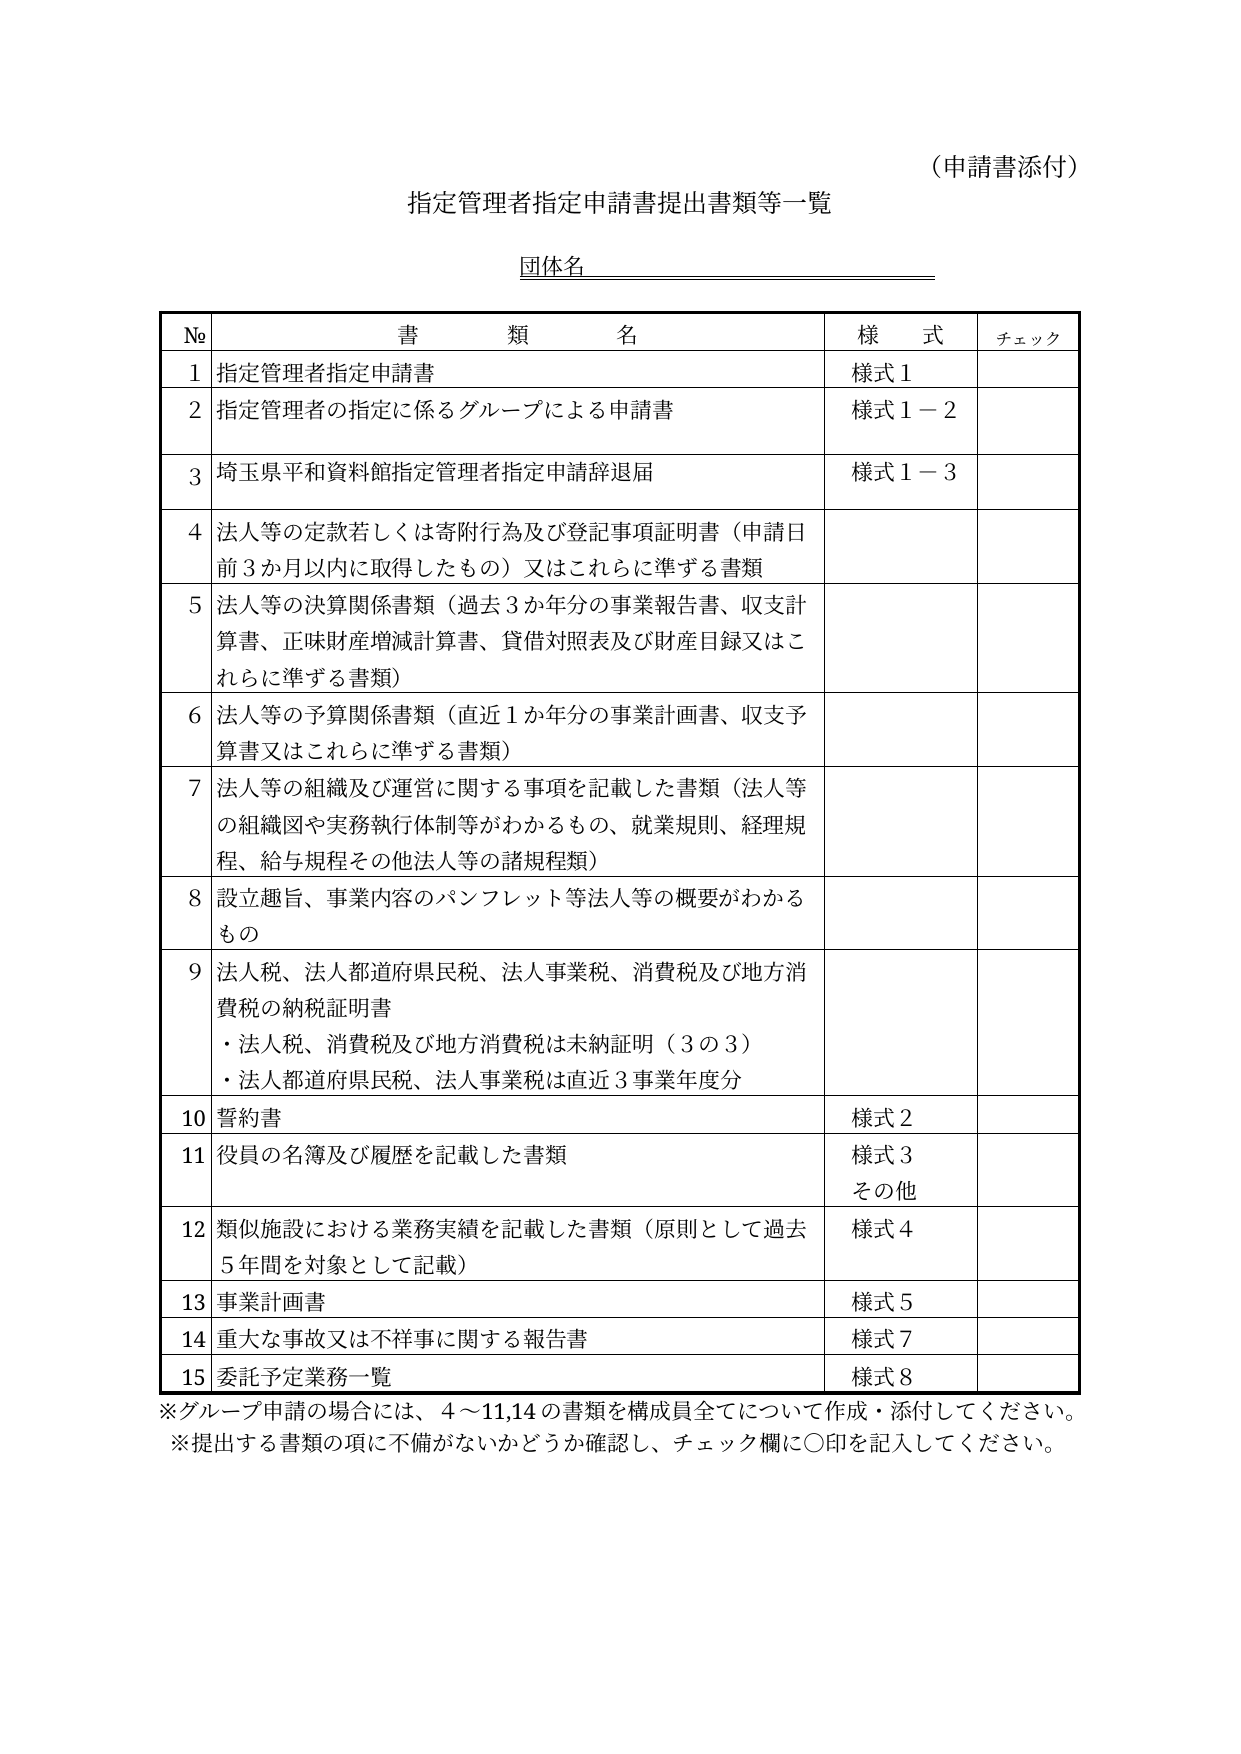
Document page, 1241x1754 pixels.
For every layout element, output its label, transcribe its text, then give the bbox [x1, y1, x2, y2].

table_header チェック [978, 314, 1078, 350]
table_cell ９ [162, 950, 211, 1095]
table_cell ７ [162, 767, 211, 876]
table_cell 法人等の予算関係書類（直近１か年分の事業計画書、収支予算書又はこれらに準ずる書類） [212, 693, 824, 766]
table_cell [825, 510, 977, 582]
table_cell 法人等の組織及び運営に関する事項を記載した書類（法人等の組織図や実務執行体制等がわかるもの、就業規則、経理規程、給与規程その他法人等の諸規程類） [212, 767, 824, 876]
table_cell [978, 1134, 1078, 1206]
table_cell 様式５ [825, 1281, 977, 1317]
table_cell ８ [162, 877, 211, 949]
table_cell 指定管理者の指定に係るグループによる申請書 [212, 388, 824, 454]
table_cell [978, 950, 1078, 1095]
text （申請書添付） [148, 148, 1093, 183]
table_cell 法人税、法人都道府県民税、法人事業税、消費税及び地方消費税の納税証明書 ・法人税、消費税及び地方消費税は未納証明（３の３） ・法人都道府県民税、法人事業税は直近３事業年度分 [212, 950, 824, 1095]
table_cell ４ [162, 510, 211, 582]
table_cell 様式３ その他 [825, 1134, 977, 1206]
table_cell 12 [162, 1207, 211, 1279]
table_cell [825, 950, 977, 1095]
table_cell [978, 1207, 1078, 1279]
table_cell 11 [162, 1134, 211, 1206]
table_cell [825, 877, 977, 949]
table_cell [825, 584, 977, 692]
table_cell 様式８ [825, 1355, 977, 1391]
table_header № [162, 314, 211, 350]
table_cell 法人等の定款若しくは寄附行為及び登記事項証明書（申請日前３か月以内に取得したもの）又はこれらに準ずる書類 [212, 510, 824, 582]
table_header 書 類 名 [212, 314, 824, 350]
table_cell １ [162, 351, 211, 387]
table_cell 誓約書 [212, 1096, 824, 1132]
table_cell 委託予定業務一覧 [212, 1355, 824, 1391]
table_cell [978, 767, 1078, 876]
table_cell 13 [162, 1281, 211, 1317]
table_cell 様式１－３ [825, 455, 977, 509]
table_cell [978, 351, 1078, 387]
table_cell [978, 388, 1078, 454]
table_cell 様式１ [825, 351, 977, 387]
table_cell 法人等の決算関係書類（過去３か年分の事業報告書、収支計算書、正味財産増減計算書、貸借対照表及び財産目録又はこれらに準ずる書類） [212, 584, 824, 692]
table_cell 様式４ [825, 1207, 977, 1279]
table_cell 様式２ [825, 1096, 977, 1132]
table_cell [978, 510, 1078, 582]
table_cell 10 [162, 1096, 211, 1132]
text 団体名 [148, 249, 1093, 281]
table_cell 事業計画書 [212, 1281, 824, 1317]
table_cell 14 [162, 1318, 211, 1354]
table_cell [978, 1281, 1078, 1317]
table_cell 埼玉県平和資料館指定管理者指定申請辞退届 [212, 455, 824, 509]
table_cell [978, 584, 1078, 692]
table_header 様 式 [825, 314, 977, 350]
table_cell [978, 455, 1078, 509]
table_cell [978, 1318, 1078, 1354]
table_cell [978, 877, 1078, 949]
table_cell ２ [162, 388, 211, 454]
table_cell ５ [162, 584, 211, 692]
table_cell 様式７ [825, 1318, 977, 1354]
table_cell 類似施設における業務実績を記載した書類（原則として過去５年間を対象として記載） [212, 1207, 824, 1279]
table_cell 指定管理者指定申請書 [212, 351, 824, 387]
table_cell [978, 693, 1078, 766]
table_cell 設立趣旨、事業内容のパンフレット等法人等の概要がわかるもの [212, 877, 824, 949]
table_cell 15 [162, 1355, 211, 1391]
text ※グループ申請の場合には、４～11,14の書類を構成員全てについて作成・添付してください。 [148, 1394, 1093, 1426]
table_cell 重大な事故又は不祥事に関する報告書 [212, 1318, 824, 1354]
table_cell [978, 1355, 1078, 1391]
table_cell ３ [162, 455, 211, 509]
text ※提出する書類の項に不備がないかどうか確認し、チェック欄に○印を記入してください。 [148, 1426, 1093, 1458]
table_cell 様式１－２ [825, 388, 977, 454]
table_cell [978, 1096, 1078, 1132]
table_cell [825, 767, 977, 876]
table_cell 役員の名簿及び履歴を記載した書類 [212, 1134, 824, 1206]
table_cell [825, 693, 977, 766]
text 指定管理者指定申請書提出書類等一覧 [148, 183, 1093, 219]
table_cell ６ [162, 693, 211, 766]
